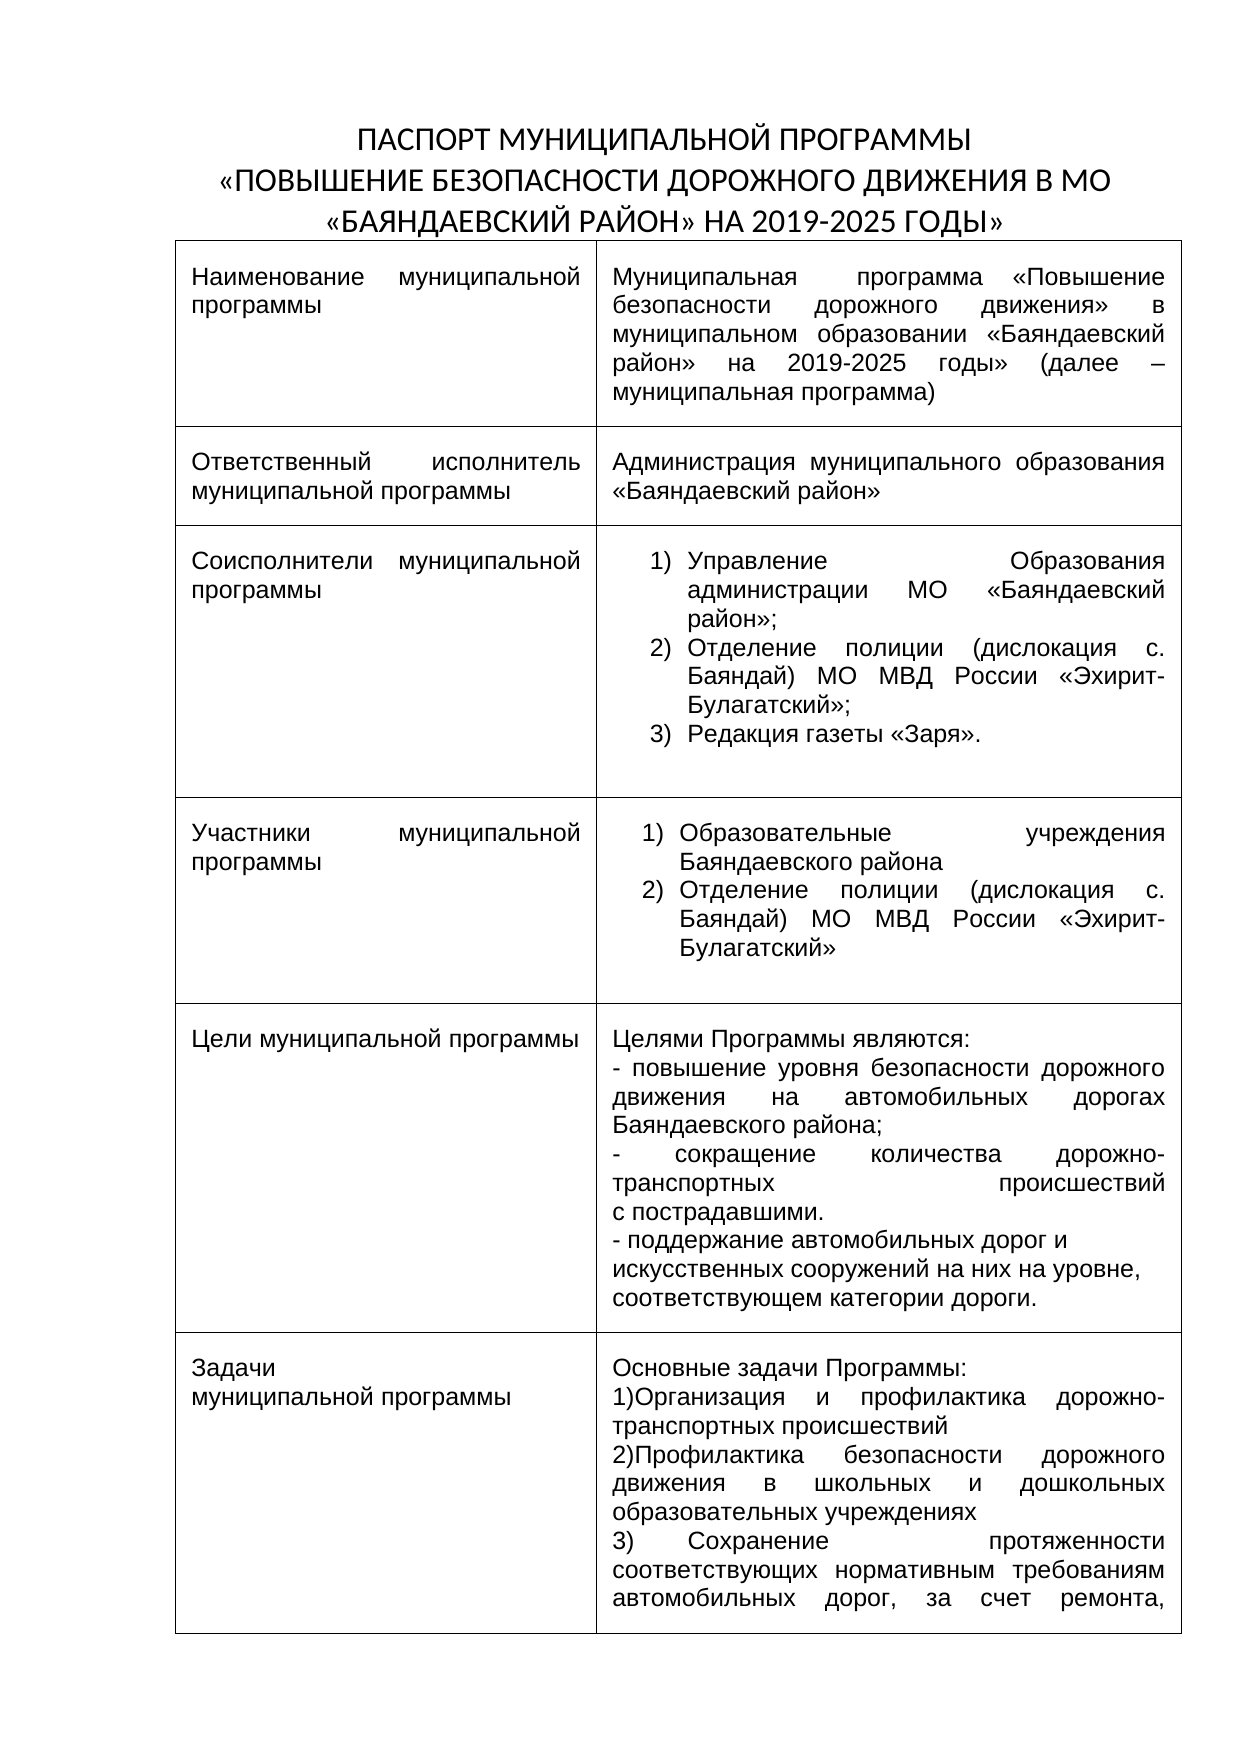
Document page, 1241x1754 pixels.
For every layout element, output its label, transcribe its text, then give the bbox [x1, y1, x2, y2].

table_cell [176, 1333, 596, 1632]
text ПАСПОРТ МУНИЦИПАЛЬНОЙ ПРОГРАММЫ [177, 118, 1152, 159]
table_header Муниципальная программа «Повышение безопасности дорожного движения» в муниципальном образовании «Баяндаевский район» на 2019-2025 годы» (далее – муниципальная программа) [597, 241, 1181, 426]
table_cell Цели муниципальной программы [176, 1004, 596, 1332]
table_cell Администрация муниципального образования «Баяндаевский район» [597, 427, 1181, 525]
table_cell Соисполнители муниципальной программы [176, 526, 596, 797]
table_cell Управление Образования администрации МО «Баяндаевский район»; Отделение полиции (дислокация с. Баяндай) МО МВД России «Эхирит-Булагатский»; Редакция газеты «Заря». [597, 526, 1181, 797]
table_cell Целями Программы являются: - повышение уровня безопасности дорожного движения на автомобильных дорогах Баяндаевского района; - сокращение количества дорожно-транспортных происшествий с пострадавшими. - поддержание автомобильных дорог и искусственных сооружений на них на уровне, соответствующем категории дороги. [597, 1004, 1181, 1332]
table_cell Образовательные учреждения Баяндаевского района Отделение полиции (дислокация с. Баяндай) МО МВД России «Эхирит-Булагатский» [597, 798, 1181, 1003]
text «ПОВЫШЕНИЕ БЕЗОПАСНОСТИ ДОРОЖНОГО ДВИЖЕНИЯ В МО «БАЯНДАЕВСКИЙ РАЙОН» НА 2019-2025 ГОДЫ» [177, 159, 1152, 240]
table_cell Ответственный исполнитель муниципальной программы [176, 427, 596, 525]
table_cell Участники муниципальной программы [176, 798, 596, 1003]
table_header Наименование муниципальной программы [176, 241, 596, 426]
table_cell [597, 1333, 1181, 1632]
